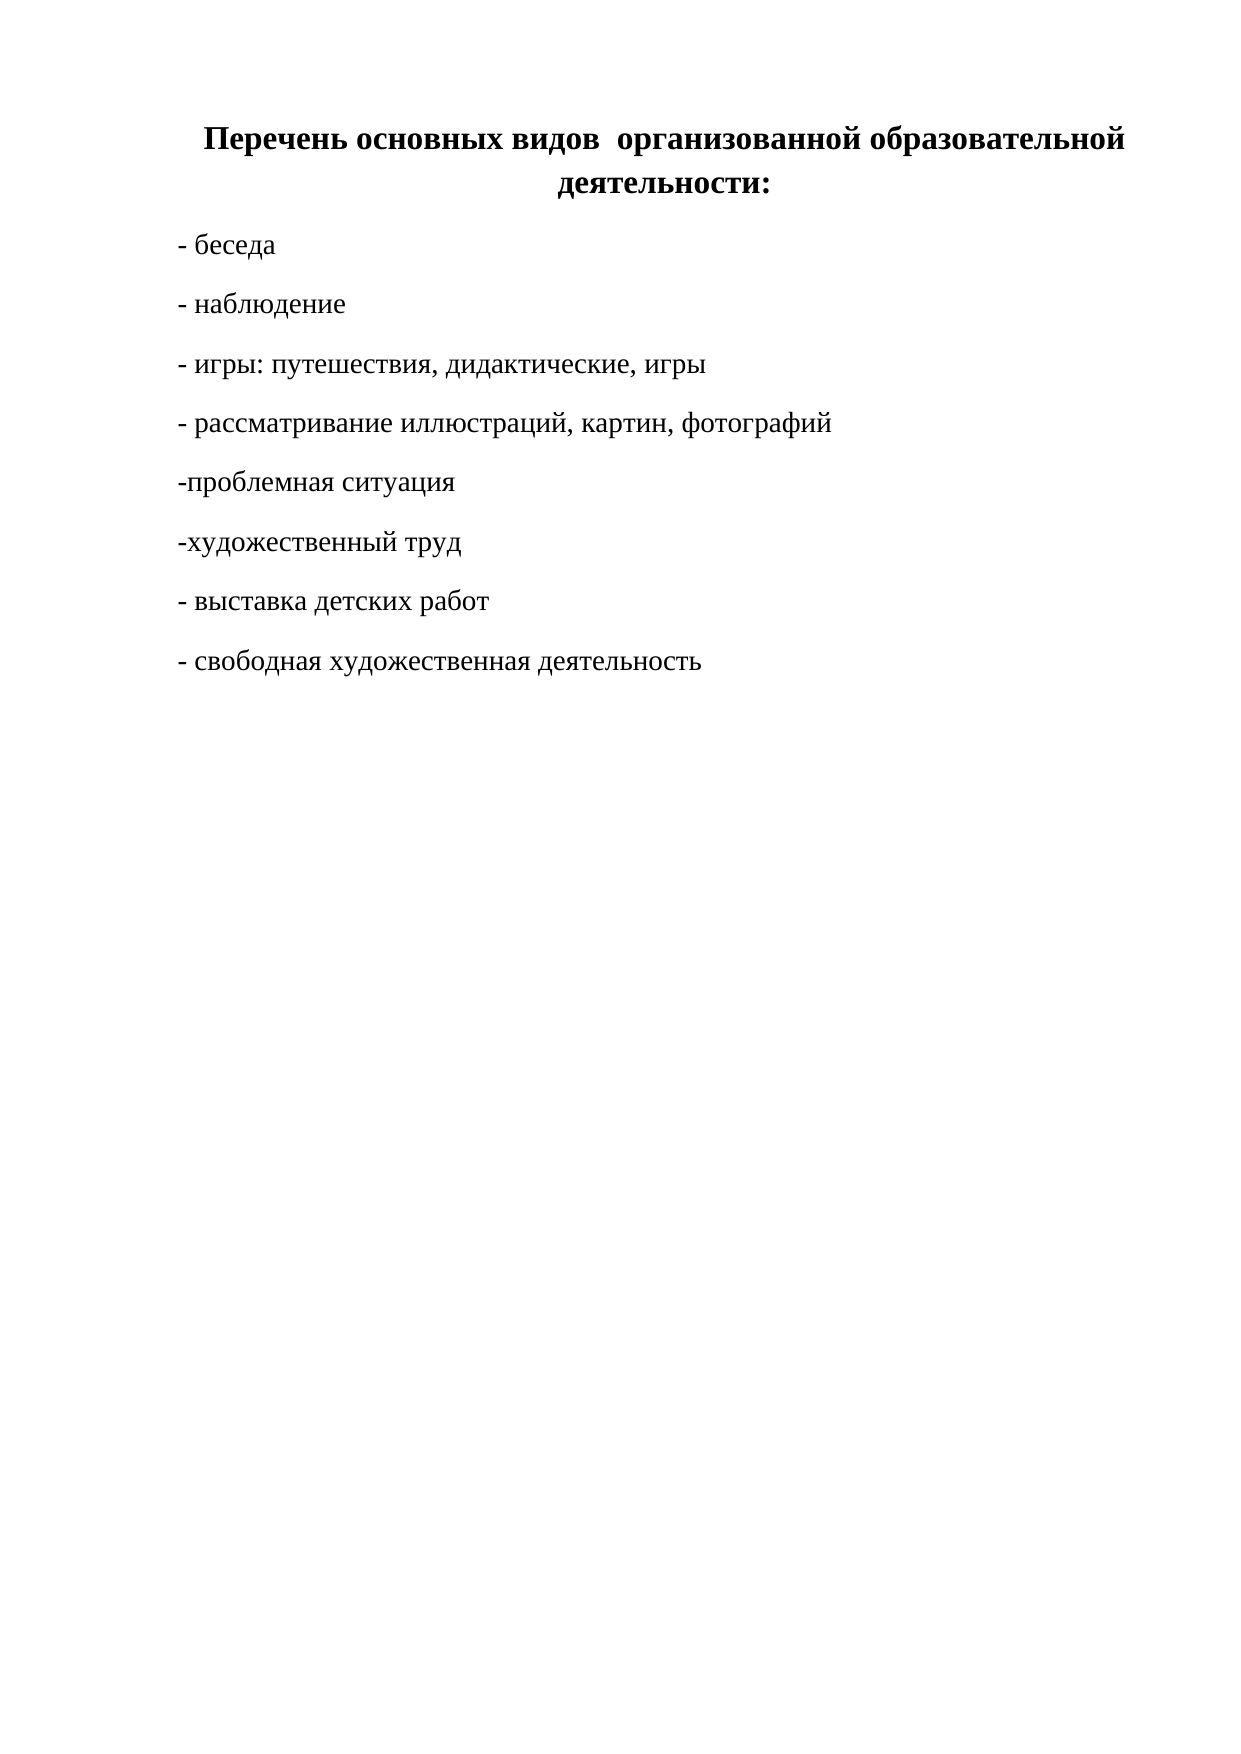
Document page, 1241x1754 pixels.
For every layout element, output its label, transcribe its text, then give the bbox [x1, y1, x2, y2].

text -проблемная ситуация [177, 464, 1152, 498]
text - рассматривание иллюстраций, картин, фотографий [177, 405, 1152, 439]
text Перечень основных видов организованной образовательной деятельности: [177, 118, 1152, 201]
text - игры: путешествия, дидактические, игры [177, 346, 1152, 379]
text -художественный труд [177, 524, 1152, 557]
text - беседа [177, 227, 1152, 261]
text - наблюдение [177, 286, 1152, 320]
text - выставка детских работ [177, 583, 1152, 617]
text - свободная художественная деятельность [177, 643, 1152, 676]
